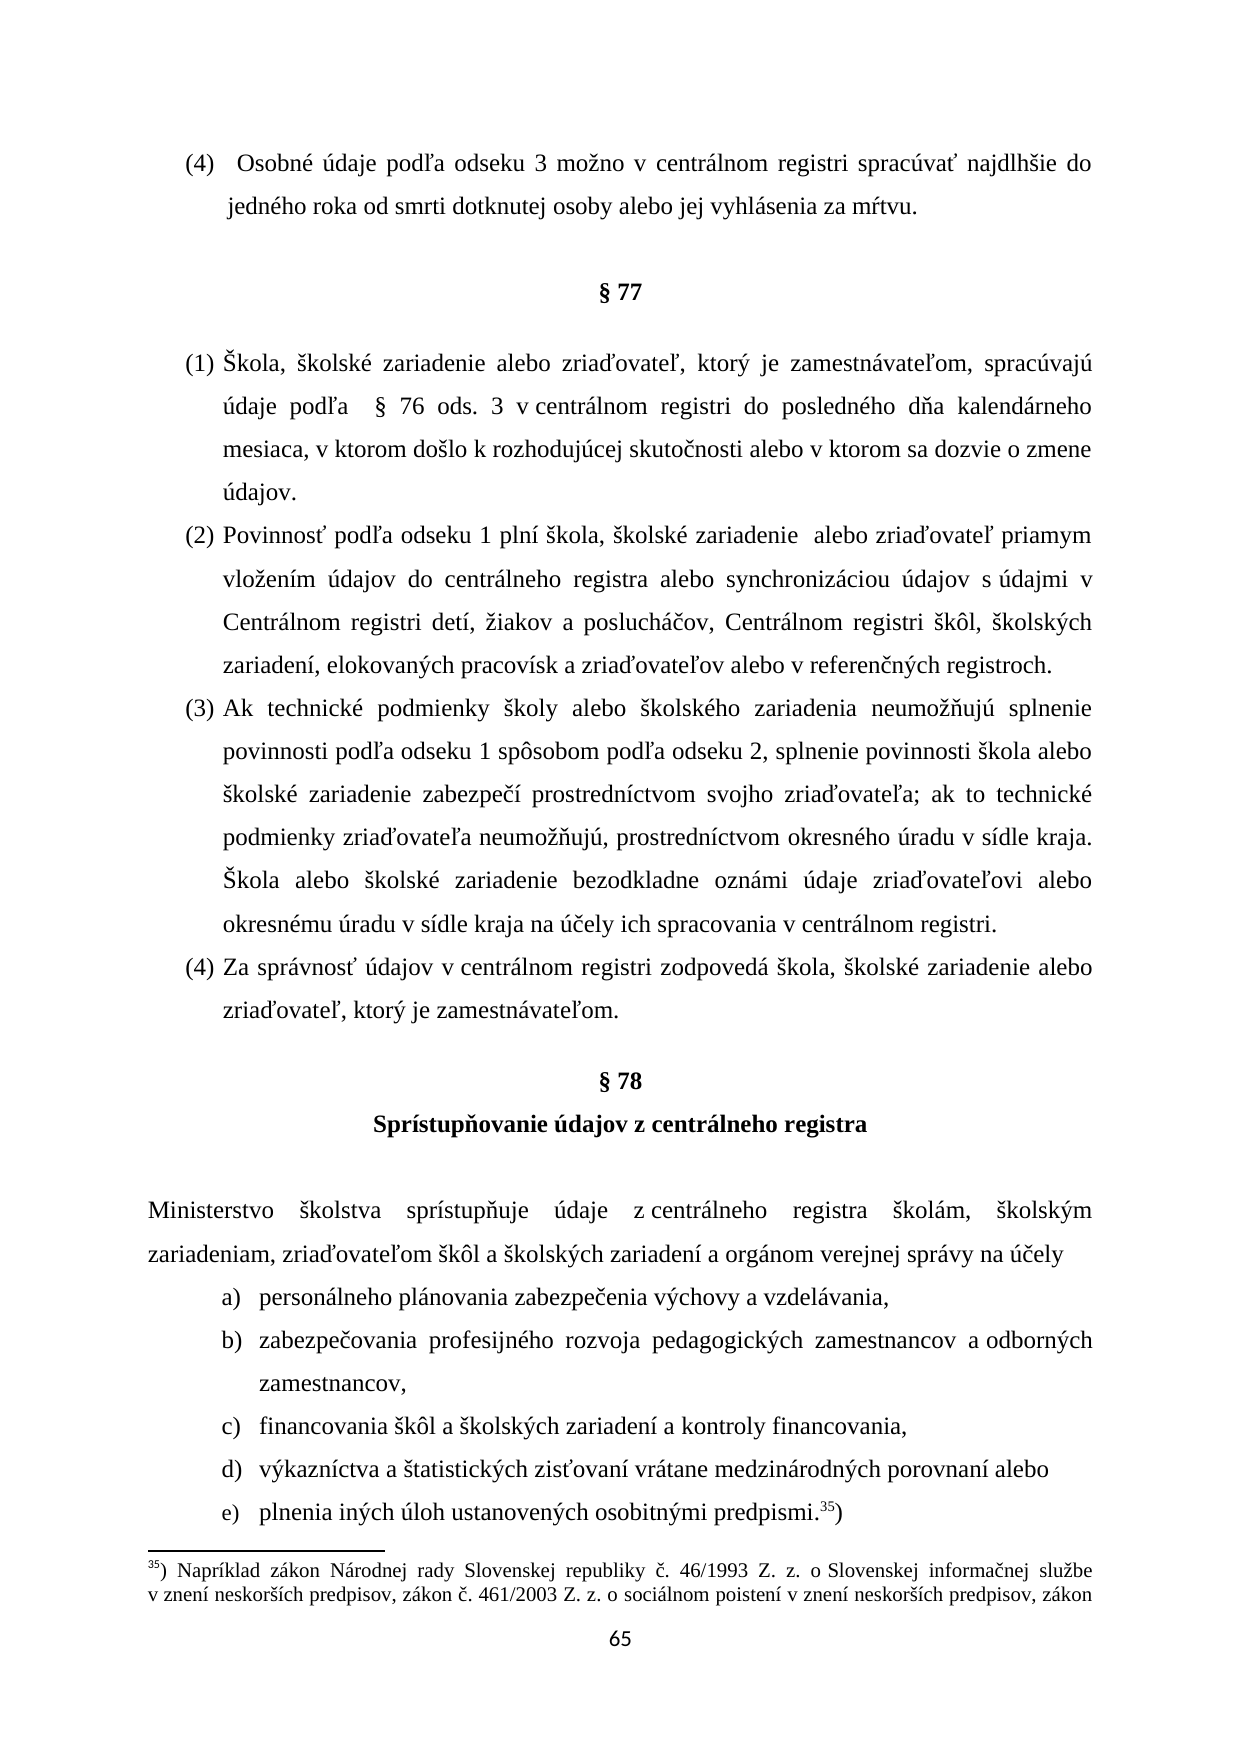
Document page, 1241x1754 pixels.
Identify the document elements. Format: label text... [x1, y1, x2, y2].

list personálneho plánovania zabezpečenia výchovy a vzdelávania, [221, 1282, 1093, 1311]
list Osobné údaje podľa odseku 3 možno v centrálnom registri spracúvať najdlhšie do jedného roka od smrti dotknutej osoby alebo jej vyhlásenia za mŕtvu. [185, 148, 1093, 219]
text Sprístupňovanie údajov z centrálneho registra [148, 1109, 1093, 1138]
list výkazníctva a štatistických zisťovaní vrátane medzinárodných porovnaní alebo [221, 1454, 1093, 1483]
text § 78 [148, 1066, 1093, 1095]
list Ak technické podmienky školy alebo školského zariadenia neumožňujú splnenie povinnosti podľa odseku 1 spôsobom podľa odseku 2, splnenie povinnosti škola alebo školské zariadenie zabezpečí prostredníctvom svojho zriaďovateľa; ak to technické podmienky zriaďovateľa neumožňujú, prostredníctvom okresného úradu v sídle kraja. Škola alebo školské zariadenie bezodkladne oznámi údaje zriaďovateľovi alebo okresnému úradu v sídle kraja na účely ich spracovania v centrálnom registri. [185, 693, 1093, 937]
list Za správnosť údajov v centrálnom registri zodpovedá škola, školské zariadenie alebo zriaďovateľ, ktorý je zamestnávateľom. [185, 952, 1093, 1024]
list zabezpečovania profesijného rozvoja pedagogických zamestnancov a odborných zamestnancov, [221, 1325, 1093, 1397]
list Škola, školské zariadenie alebo zriaďovateľ, ktorý je zamestnávateľom, spracúvajú údaje podľa § 76 ods. 3 v centrálnom registri do posledného dňa kalendárneho mesiaca, v ktorom došlo k rozhodujúcej skutočnosti alebo v ktorom sa dozvie o zmene údajov. [185, 348, 1093, 506]
text Ministerstvo školstva sprístupňuje údaje z centrálneho registra školám, školským zariadeniam, zriaďovateľom škôl a školských zariadení a orgánom verejnej správy na účely [148, 1196, 1093, 1267]
list Povinnosť podľa odseku 1 plní škola, školské zariadenie alebo zriaďovateľ priamym vložením údajov do centrálneho registra alebo synchronizáciou údajov s údajmi v Centrálnom registri detí, žiakov a poslucháčov, Centrálnom registri škôl, školských zariadení, elokovaných pracovísk a zriaďovateľov alebo v referenčných registroch. [185, 521, 1093, 679]
list financovania škôl a školských zariadení a kontroly financovania, [221, 1411, 1093, 1440]
text § 77 [148, 277, 1093, 306]
list plnenia iných úloh ustanovených osobitnými predpismi.) [221, 1497, 1093, 1526]
